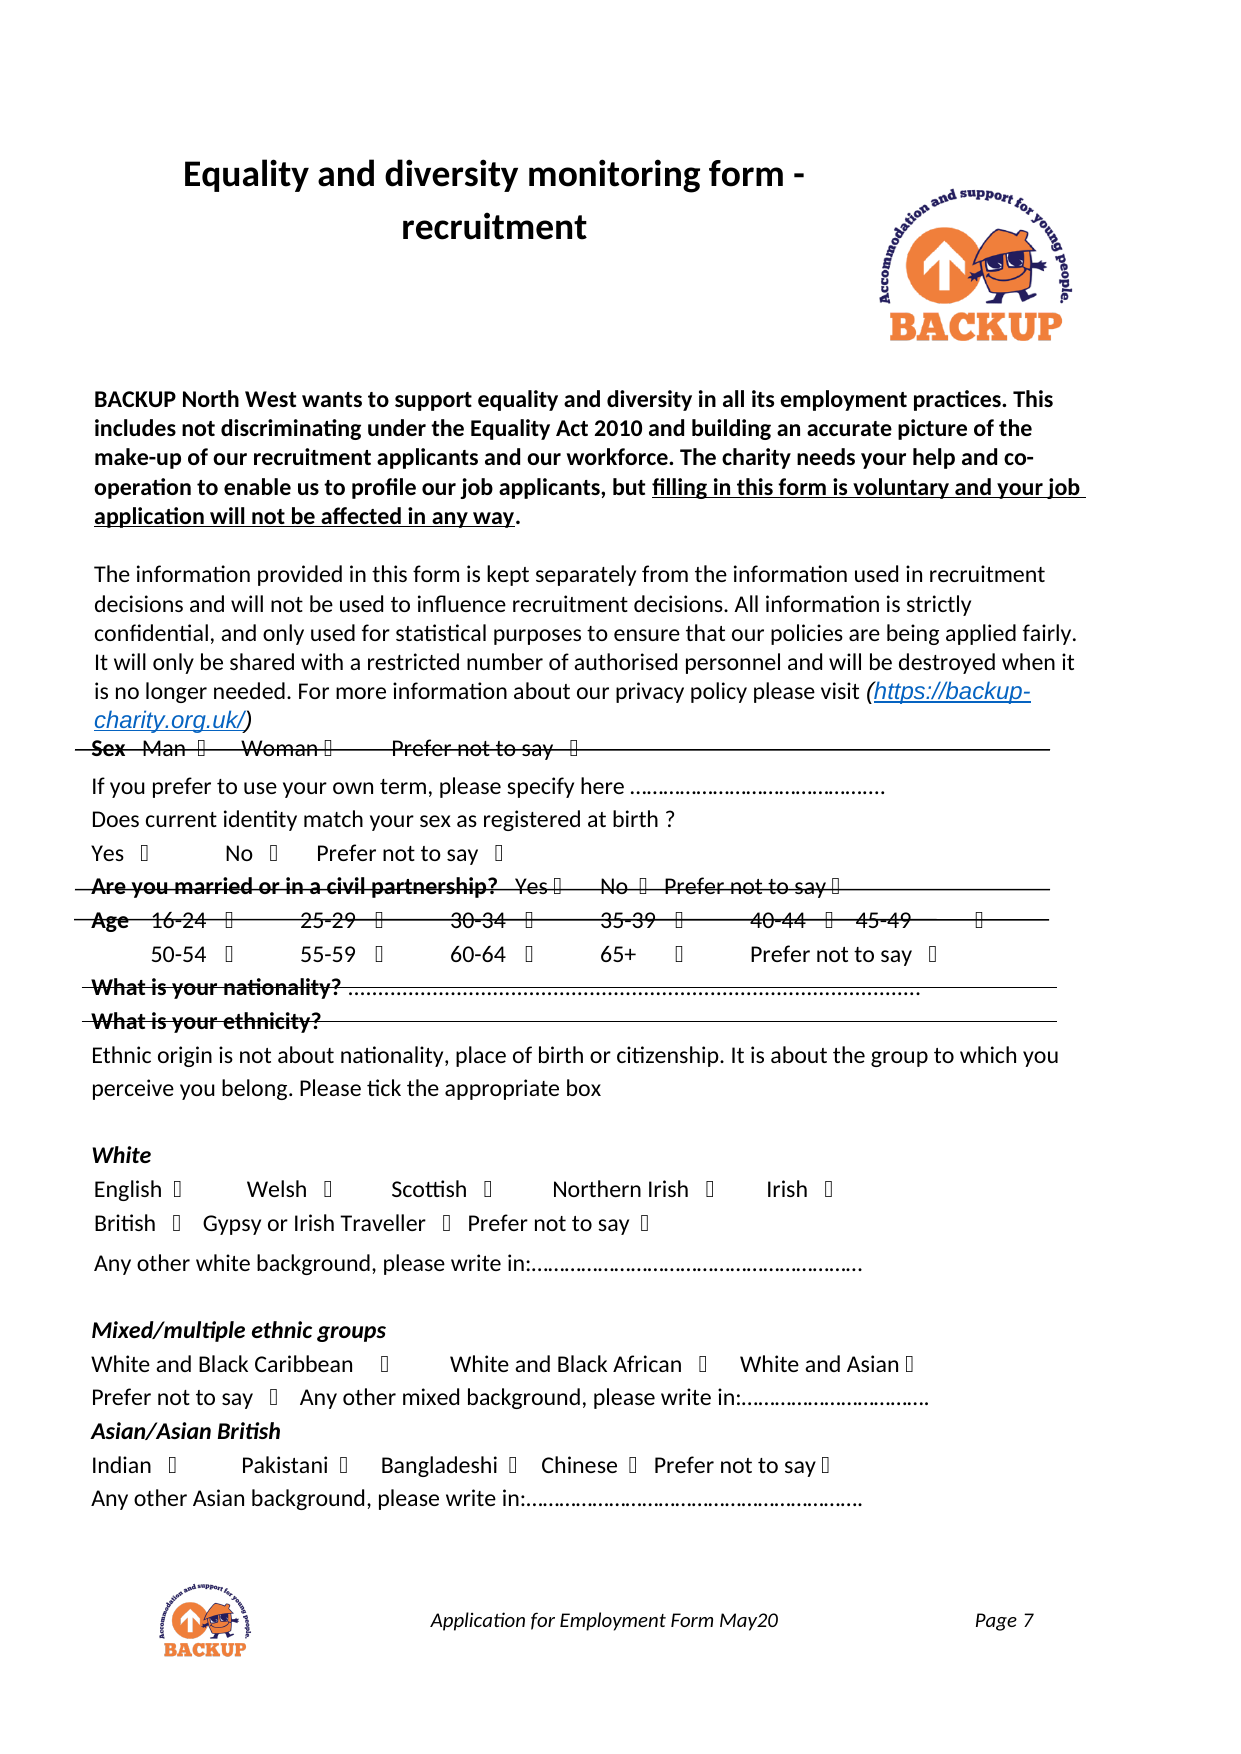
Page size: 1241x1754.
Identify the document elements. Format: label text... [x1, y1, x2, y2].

text Does current identity match your sex as registered at birth ? [91, 804, 1090, 834]
text Are you married or in a civil partnership? Yes No Prefer not to say [91, 871, 1090, 901]
text Age 16-24 25-29 30-34 35-39 40-44 45-49 50-54 55-59 60-64 65+ Prefer not to say [91, 905, 1090, 968]
text Prefer not to say Any other mixed background, please write in:……………………………. [91, 1382, 1090, 1412]
text Asian/Asian British [91, 1416, 1090, 1445]
text If you prefer to use your own term, please specify here …………………………………….... [91, 771, 1090, 800]
picture [860, 150, 1091, 380]
text British Gypsy or Irish Traveller Prefer not to say [91, 1208, 1090, 1237]
text White [91, 1141, 1090, 1170]
text Mixed/multiple ethnic groups [91, 1315, 1090, 1344]
table_header Equality and diversity monitoring form - recruitment [139, 150, 849, 384]
text English Welsh Scottish Northern Irish Irish [91, 1174, 1090, 1203]
text What is your ethnicity? [91, 1006, 1090, 1035]
text Ethnic origin is not about nationality, place of birth or citizenship. It is about the group to which you perceive you belong. Please tick the appropriate box [91, 1040, 1090, 1103]
text Any other white background, please write in:…………………………………………………… [91, 1248, 1090, 1277]
table_header [850, 150, 1101, 384]
text Any other Asian background, please write in:……………………………………………………. [91, 1483, 1090, 1513]
text Sex Man Woman Prefer not to say [91, 733, 1090, 763]
text What is your nationality? ............................................................................................... [91, 972, 1090, 1002]
text The information provided in this form is kept separately from the information used in recruitment decisions and will not be used to influence recruitment decisions. All information is strictly confidential, and only used for statistical purposes to ensure that our policies are being applied fairly. It will only be shared with a restricted number of authorised personnel and will be destroyed when it is no longer needed. For more information about our privacy policy please visit (https://backup-charity.org.uk/) [94, 559, 1090, 733]
text Yes No Prefer not to say [91, 838, 1090, 867]
picture [150, 1565, 260, 1675]
text Indian Pakistani Bangladeshi Chinese Prefer not to say [91, 1450, 1090, 1479]
text BACKUP North West wants to support equality and diversity in all its employment practices. This includes not discriminating under the Equality Act 2010 and building an accurate picture of the make-up of our recruitment applicants and our workforce. The charity needs your help and co-operation to enable us to profile our job applicants, but filling in this form is voluntary and your job application will not be affected in any way. [94, 384, 1090, 530]
text White and Black Caribbean White and Black African White and Asian [91, 1349, 1090, 1378]
